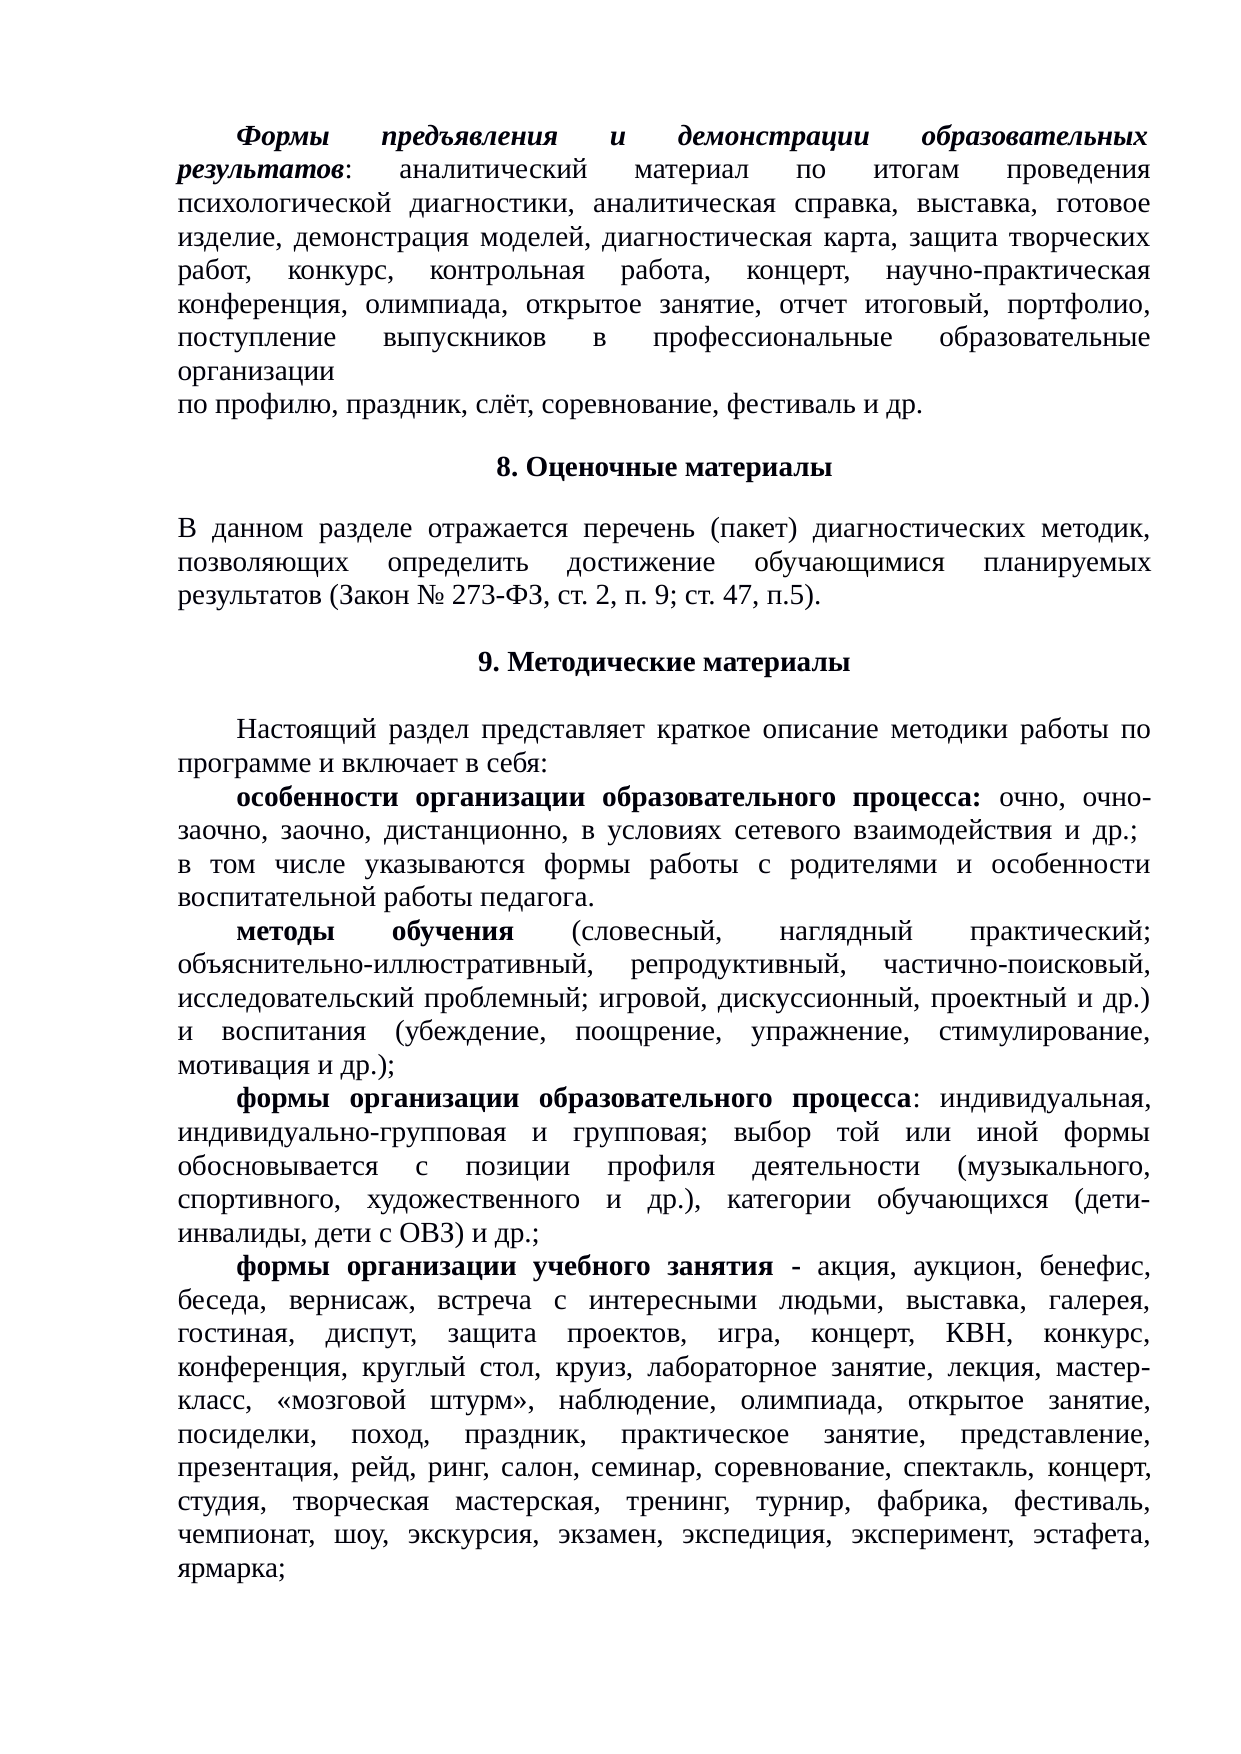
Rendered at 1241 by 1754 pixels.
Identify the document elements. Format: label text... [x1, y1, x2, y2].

text 8. Оценочные материалы [177, 449, 1152, 482]
text методы обучения (словесный, наглядный практический; объяснительно-иллюстративный, репродуктивный, частично-поисковый, исследовательский проблемный; игровой, дискуссионный, проектный и др.) и воспитания (убеждение, поощрение, упражнение, стимулирование, мотивация и др.); [177, 913, 1152, 1081]
text 9. Методические материалы [177, 644, 1152, 678]
text особенности организации образовательного процесса: очно, очно-заочно, заочно, дистанционно, в условиях сетевого взаимодействия и др.; в том числе указываются формы работы с родителями и особенности воспитательной работы педагога. [177, 779, 1152, 913]
text В данном разделе отражается перечень (пакет) диагностических методик, позволяющих определить достижение обучающимися планируемых результатов (Закон № 273-ФЗ, ст. 2, п. 9; ст. 47, п.5). [177, 510, 1152, 611]
text формы организации учебного занятия - акция, аукцион, бенефис, беседа, вернисаж, встреча с интересными людьми, выставка, галерея, гостиная, диспут, защита проектов, игра, концерт, КВН, конкурс, конференция, круглый стол, круиз, лабораторное занятие, лекция, мастер-класс, «мозговой штурм», наблюдение, олимпиада, открытое занятие, посиделки, поход, праздник, практическое занятие, представление, презентация, рейд, ринг, салон, семинар, соревнование, спектакль, концерт, студия, творческая мастерская, тренинг, турнир, фабрика, фестиваль, чемпионат, шоу, экскурсия, экзамен, экспедиция, эксперимент, эстафета, ярмарка; [177, 1248, 1152, 1584]
text формы организации образовательного процесса: индивидуальная, индивидуально-групповая и групповая; выбор той или иной формы обосновывается с позиции профиля деятельности (музыкального, спортивного, художественного и др.), категории обучающихся (дети-инвалиды, дети с ОВЗ) и др.; [177, 1081, 1152, 1248]
text Настоящий раздел представляет краткое описание методики работы по программе и включает в себя: [177, 712, 1152, 779]
text Формы предъявления и демонстрации образовательных результатов: аналитический материал по итогам проведения психологической диагностики, аналитическая справка, выставка, готовое изделие, демонстрация моделей, диагностическая карта, защита творческих работ, конкурс, контрольная работа, концерт, научно-практическая конференция, олимпиада, открытое занятие, отчет итоговый, портфолио, поступление выпускников в профессиональные образовательные организации по профилю, праздник, слёт, соревнование, фестиваль и др. [177, 118, 1152, 420]
